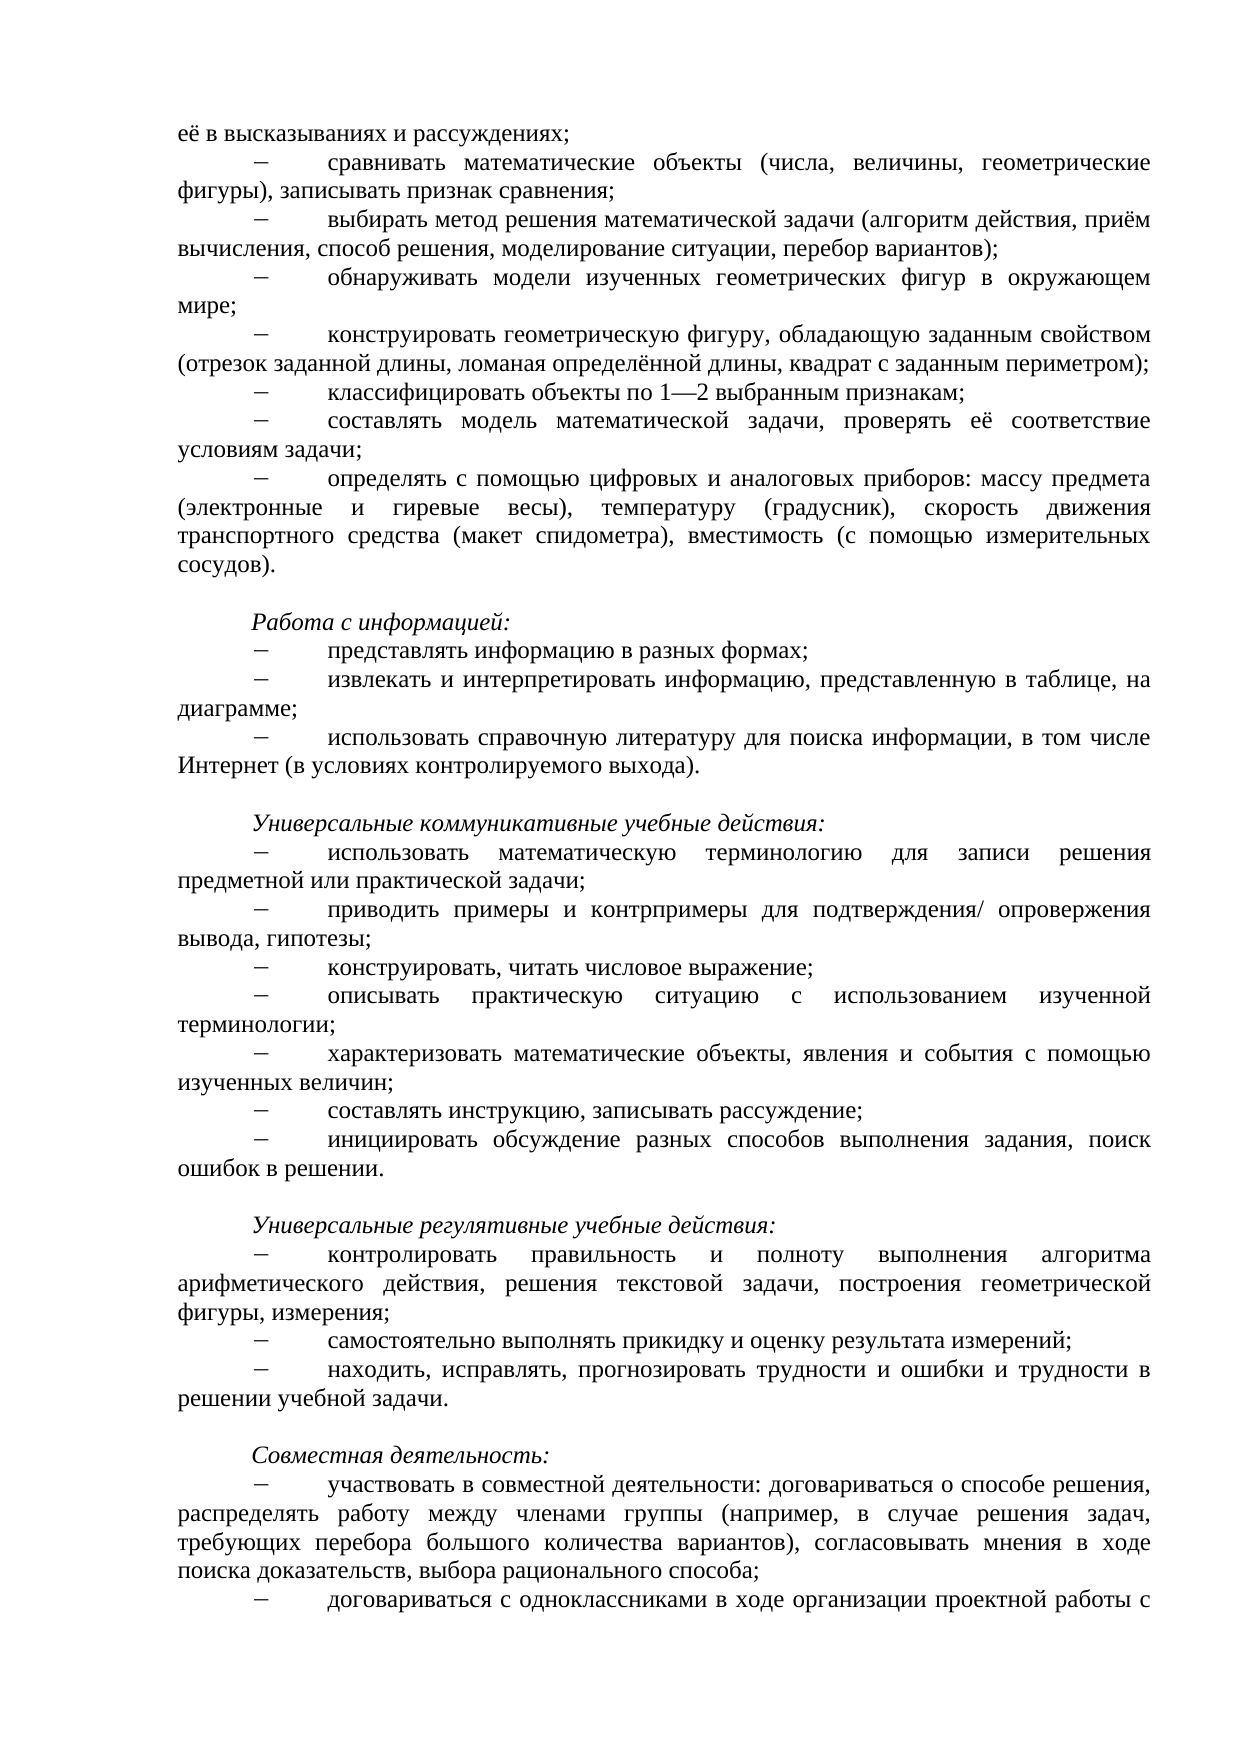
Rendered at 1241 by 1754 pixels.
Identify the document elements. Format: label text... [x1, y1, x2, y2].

list составлять инструкцию, записывать рассуждение; [177, 1096, 1152, 1124]
list конструировать геометрическую фигуру, обладающую заданным свойством (отрезок заданной длины, ломаная определённой длины, квадрат с заданным периметром); [177, 319, 1152, 377]
list контролировать правильность и полноту выполнения алгоритма арифметического действия, решения текстовой задачи, построения геометрической фигуры, измерения; [177, 1239, 1152, 1326]
text Работа с информацией: [177, 607, 1152, 636]
list выбирать метод решения математической задачи (алгоритм действия, приём вычисления, способ решения, моделирование ситуации, перебор вариантов); [177, 204, 1152, 262]
list описывать практическую ситуацию с использованием изученной терминологии; [177, 981, 1152, 1038]
list извлекать и интерпретировать информацию, представленную в таблице, на диаграмме; [177, 664, 1152, 722]
list составлять модель математической задачи, проверять её соответствие условиям задачи; [177, 406, 1152, 463]
list обнаруживать модели изученных геометрических фигур в окружающем мире; [177, 262, 1152, 319]
list находить, исправлять, прогнозировать трудности и ошибки и трудности в решении учебной задачи. [177, 1354, 1152, 1412]
text Совместная деятельность: [177, 1441, 1152, 1469]
list использовать математическую терминологию для записи решения предметной или практической задачи; [177, 837, 1152, 894]
list конструировать, читать числовое выражение; [177, 952, 1152, 981]
list использовать справочную литературу для поиска информации, в том числе Интернет (в условиях контролируемого выхода). [177, 722, 1152, 779]
list участвовать в совместной деятельности: договариваться о способе решения, распределять работу между членами группы (например, в случае решения задач, требующих перебора большого количества вариантов), согласовывать мнения в ходе поиска доказательств, выбора рационального способа; [177, 1469, 1152, 1584]
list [177, 1584, 1152, 1613]
list характеризовать математические объекты, явления и события с помощью изученных величин; [177, 1038, 1152, 1096]
text Универсальные регулятивные учебные действия: [177, 1211, 1152, 1239]
list классифицировать объекты по 1—2 выбранным признакам; [177, 377, 1152, 406]
list определять с помощью цифровых и аналоговых приборов: массу предмета (электронные и гиревые весы), температуру (градусник), скорость движения транспортного средства (макет спидометра), вместимость (с помощью измерительных сосудов). [177, 463, 1152, 578]
text Универсальные коммуникативные учебные действия: [177, 808, 1152, 837]
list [177, 118, 1152, 147]
list приводить примеры и контрпримеры для подтверждения/ опровержения вывода, гипотезы; [177, 894, 1152, 952]
list представлять информацию в разных формах; [177, 636, 1152, 664]
list сравнивать математические объекты (числа, величины, геометрические фигуры), записывать признак сравнения; [177, 147, 1152, 204]
list инициировать обсуждение разных способов выполнения задания, поиск ошибок в решении. [177, 1124, 1152, 1182]
list самостоятельно выполнять прикидку и оценку результата измерений; [177, 1326, 1152, 1354]
